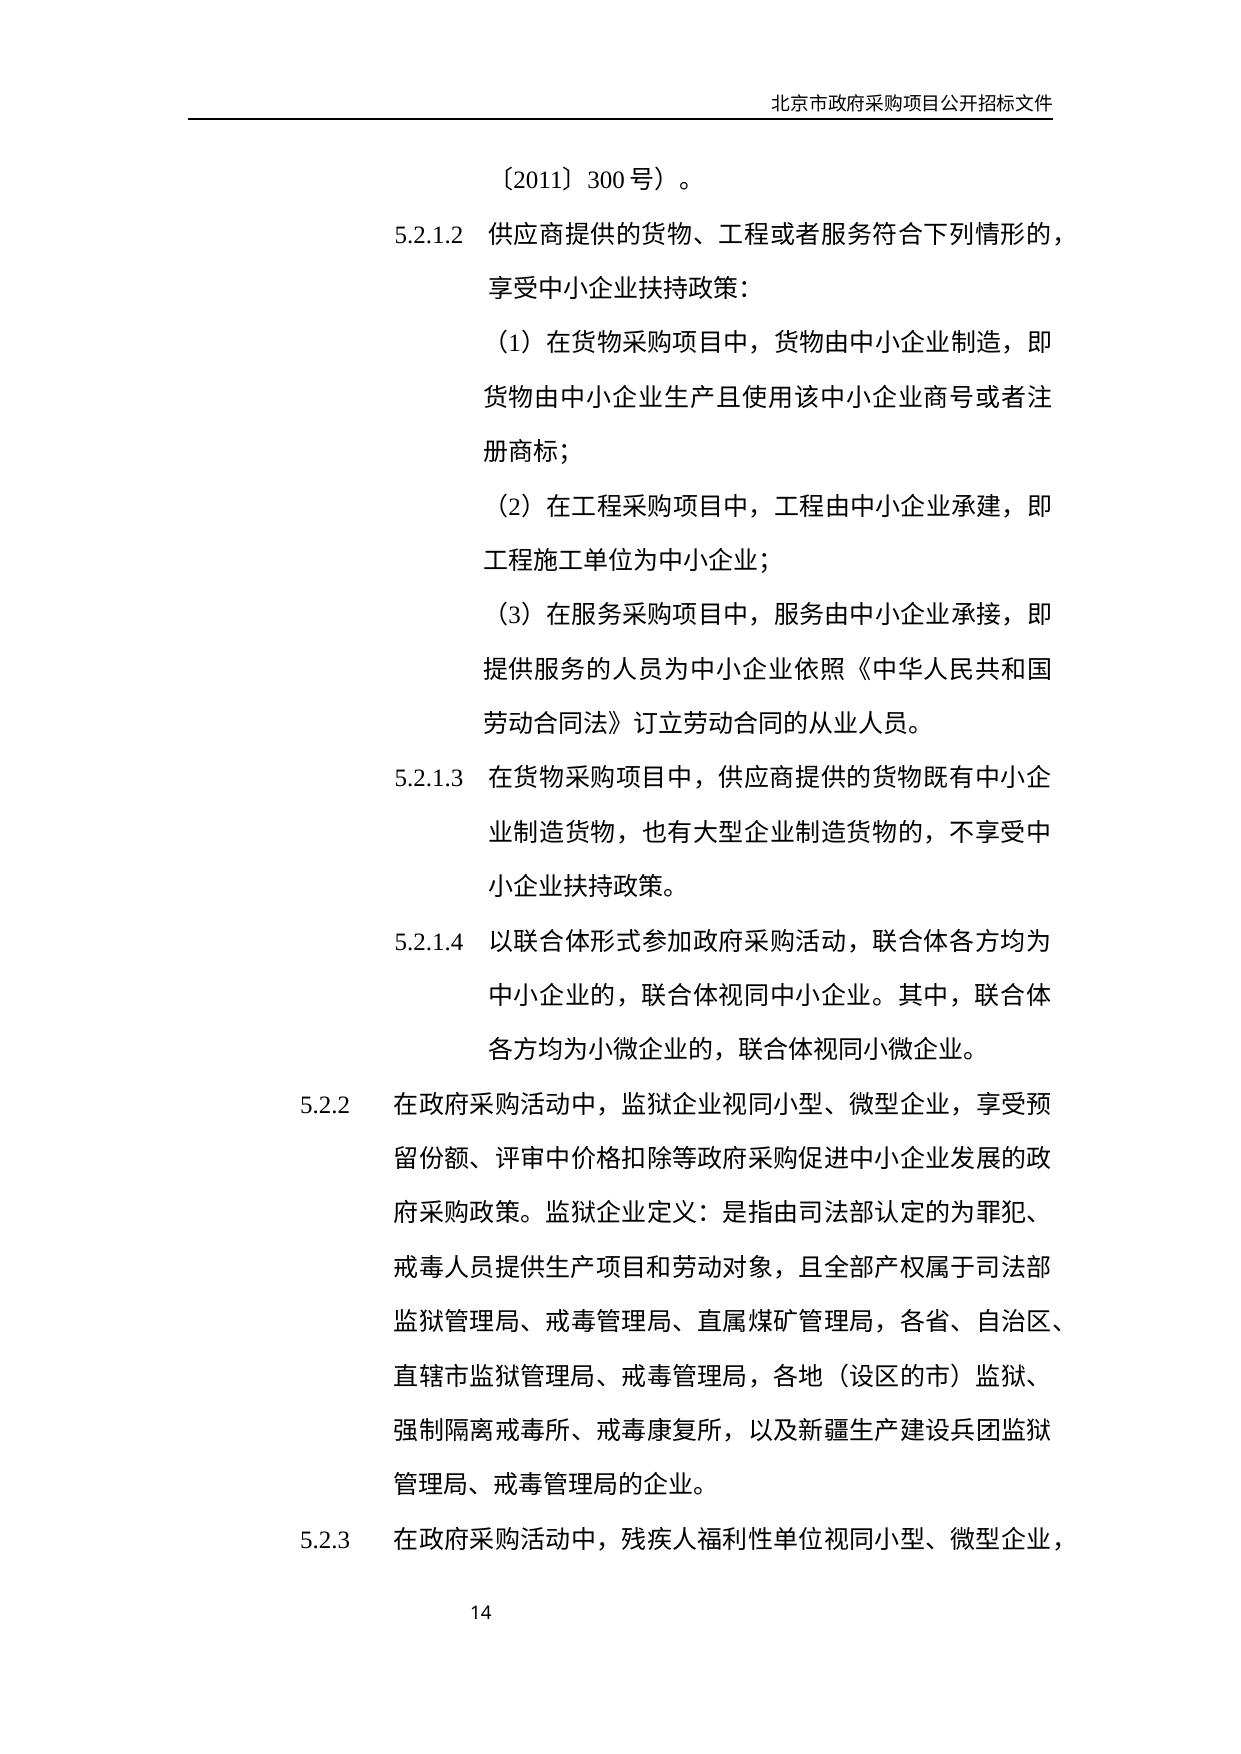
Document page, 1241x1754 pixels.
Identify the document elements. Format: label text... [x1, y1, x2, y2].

text （2）在工程采购项目中，工程由中小企业承建，即工程施工单位为中小企业； [483, 486, 1053, 577]
list 供应商提供的货物、工程或者服务符合下列情形的，享受中小企业扶持政策： [394, 214, 1053, 305]
list 在货物采购项目中，供应商提供的货物既有中小企业制造货物，也有大型企业制造货物的，不享受中小企业扶持政策。 [394, 758, 1053, 903]
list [394, 160, 1053, 196]
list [300, 1519, 1053, 1555]
text （1）在货物采购项目中，货物由中小企业制造，即货物由中小企业生产且使用该中小企业商号或者注册商标； [483, 323, 1053, 468]
list 以联合体形式参加政府采购活动，联合体各方均为中小企业的，联合体视同中小企业。其中，联合体各方均为小微企业的，联合体视同小微企业。 [394, 921, 1053, 1066]
text （3）在服务采购项目中，服务由中小企业承接，即提供服务的人员为中小企业依照《中华人民共和国劳动合同法》订立劳动合同的从业人员。 [483, 595, 1053, 740]
list 在政府采购活动中，监狱企业视同小型、微型企业，享受预留份额、评审中价格扣除等政府采购促进中小企业发展的政府采购政策。监狱企业定义：是指由司法部认定的为罪犯、戒毒人员提供生产项目和劳动对象，且全部产权属于司法部监狱管理局、戒毒管理局、直属煤矿管理局，各省、自治区、直辖市监狱管理局、戒毒管理局，各地（设区的市）监狱、强制隔离戒毒所、戒毒康复所，以及新疆生产建设兵团监狱管理局、戒毒管理局的企业。 [300, 1084, 1053, 1501]
